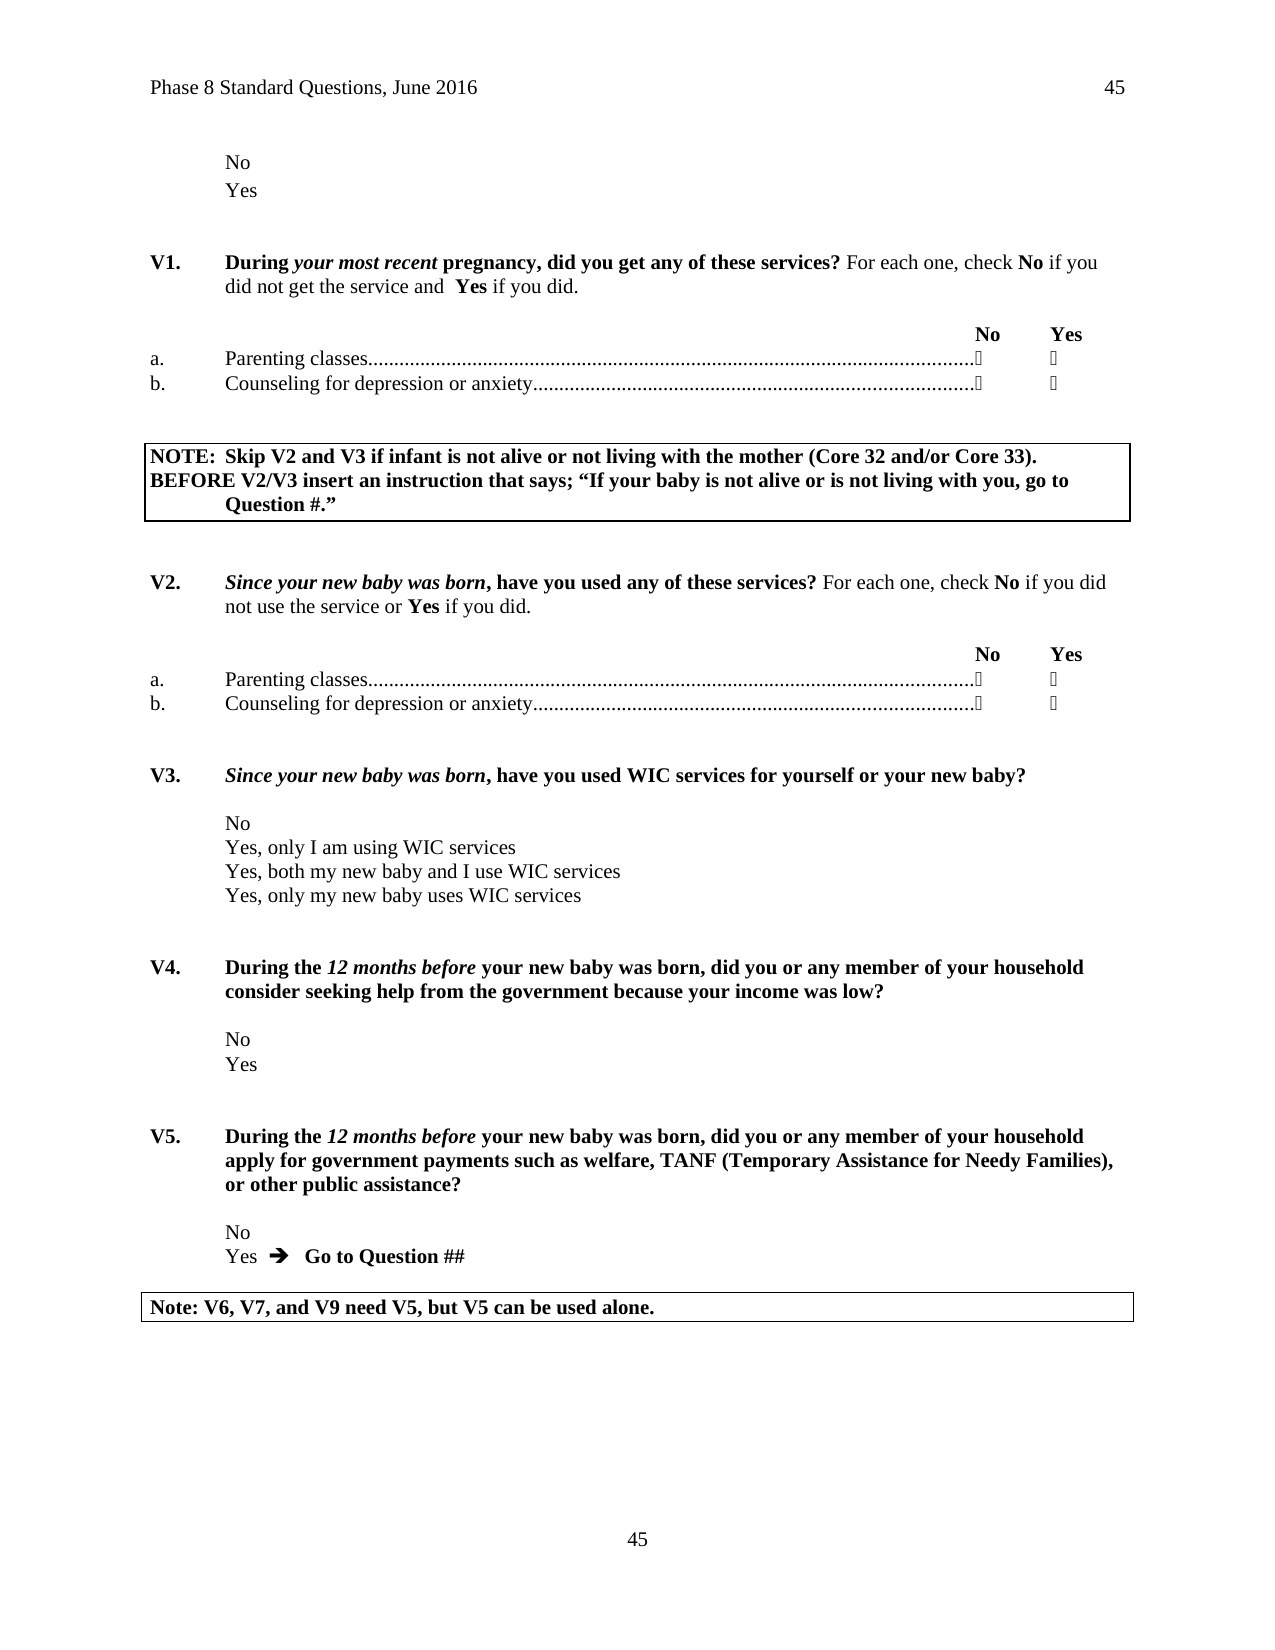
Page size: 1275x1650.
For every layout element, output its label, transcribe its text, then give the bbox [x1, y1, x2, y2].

text No Yes [150, 322, 1125, 346]
text a. Parenting classes [150, 346, 1125, 370]
text b. Counseling for depression or anxiety [150, 370, 1125, 394]
text Yes [225, 1051, 1125, 1076]
text b. Counseling for depression or anxiety [150, 691, 1125, 714]
text Yes, only my new baby uses WIC services [225, 883, 1125, 907]
list Yes [225, 178, 1125, 202]
text V4. During the 12 months before your new baby was born, did you or any member of your household consider seeking help from the government because your income was low? [150, 955, 1125, 1003]
text NOTE: Skip V2 and V3 if infant is not alive or not living with the mother (Core 32 and/or Core 33). [146, 444, 1129, 467]
text BEFORE V2/V3 insert an instruction that says; “If your baby is not alive or is not living with you, go to Question #.” [146, 467, 1129, 520]
text V5. During the 12 months before your new baby was born, did you or any member of your household apply for government payments such as welfare, TANF (Temporary Assistance for Needy Families), or other public assistance? [150, 1124, 1125, 1196]
text Yes, only I am using WIC services [225, 835, 1125, 859]
text No Yes [150, 642, 1125, 666]
text V1. During your most recent pregnancy, did you get any of these services? For each one, check No if you did not get the service and Yes if you did. [150, 250, 1125, 298]
text No [225, 1027, 1125, 1051]
text a. Parenting classes [150, 666, 1125, 691]
text Note: V6, V7, and V9 need V5, but V5 can be used alone. [142, 1293, 1133, 1321]
text Yes Go to Question ## [225, 1244, 1125, 1268]
text No [225, 1220, 1125, 1244]
text Yes, both my new baby and I use WIC services [225, 859, 1125, 883]
text V2. Since your new baby was born, have you used any of these services? For each one, check No if you did not use the service or Yes if you did. [150, 570, 1125, 618]
text No [225, 811, 1125, 835]
text V3. Since your new baby was born, have you used WIC services for yourself or your new baby? [150, 763, 1125, 787]
list No [225, 150, 1125, 174]
